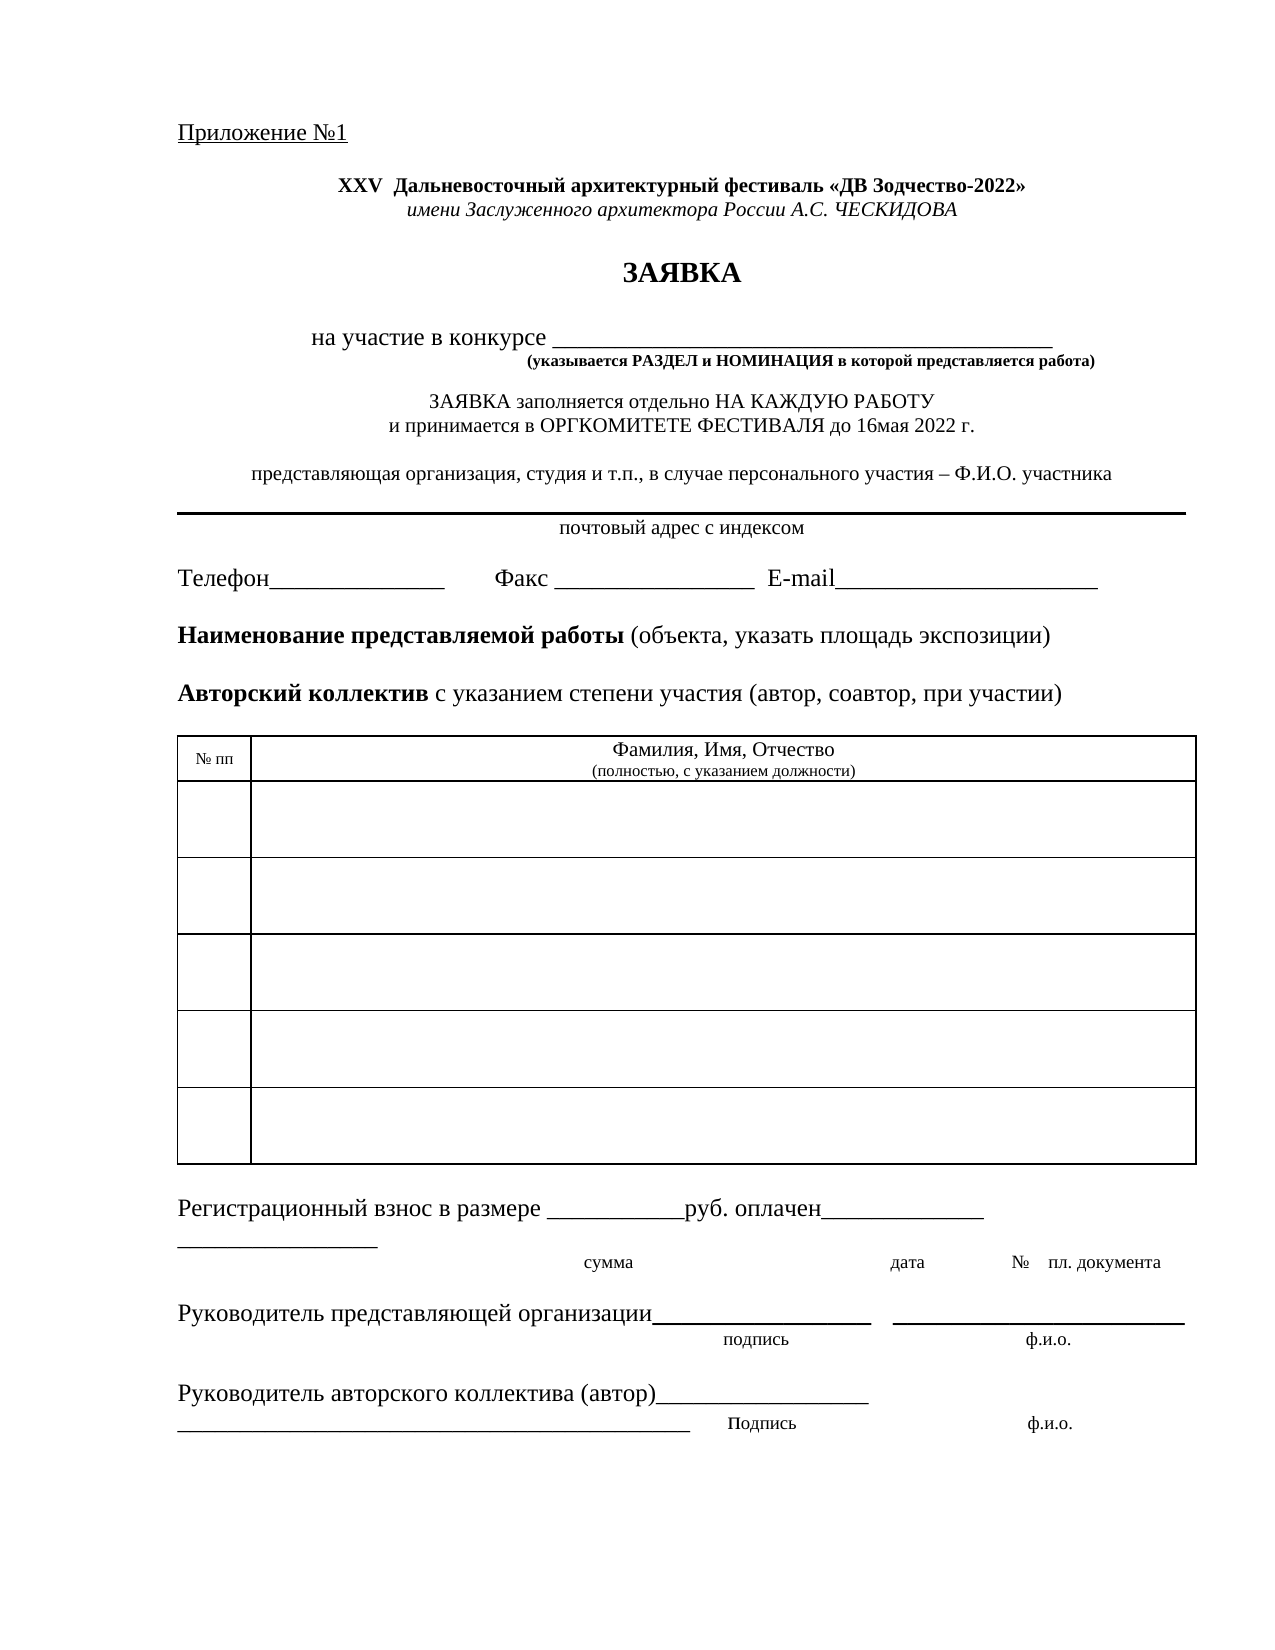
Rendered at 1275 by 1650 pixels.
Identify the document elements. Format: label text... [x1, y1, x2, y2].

table_cell [252, 935, 1195, 1010]
table_cell [252, 782, 1195, 857]
text Телефон______________ Факс ________________ E-mail_____________________ [177, 563, 1186, 592]
table_cell [252, 1088, 1195, 1163]
text XXV Дальневосточный архитектурный фестиваль «ДВ Зодчество-2022» [177, 173, 1186, 197]
text почтовый адрес с индексом [177, 515, 1186, 539]
text представляющая организация, студия и т.п., в случае персонального участия – Ф.И.О. участника [177, 461, 1186, 485]
text подпись ф.и.о. [177, 1327, 1186, 1349]
table_cell [178, 1011, 250, 1086]
text Руководитель представляющей организации_______________ ____________________ [177, 1294, 1186, 1327]
table_cell [252, 858, 1195, 933]
text имени Заслуженного архитектора России А.С. Ческидова [177, 197, 1186, 221]
text сумма дата № пл. документа [177, 1251, 1186, 1272]
table_cell [178, 782, 250, 857]
text ЗАЯВКА [177, 255, 1186, 288]
text Регистрационный взнос в размере ___________руб. оплачен_____________ ________________ [177, 1193, 1186, 1251]
table_cell [178, 935, 250, 1010]
text Авторский коллектив с указанием степени участия (автор, соавтор, при участии) [177, 678, 1186, 707]
text Приложение №1 [177, 118, 1186, 146]
text ЗАЯВКА заполняется отдельно на каждую работу [177, 389, 1186, 413]
table_header № пп [178, 737, 250, 780]
table_cell [252, 1011, 1195, 1086]
text и принимается в ОРГКОМИТЕТЕ ФЕСТИВАЛЯ до 16мая 2022 г. [177, 413, 1186, 437]
text на участие в конкурсе ________________________________________ [177, 322, 1186, 351]
table_cell [178, 858, 250, 933]
text Наименование представляемой работы (объекта, указать площадь экспозиции) [177, 620, 1186, 649]
text (указывается РАЗДЕЛ и номинация в которой представляется работа) [177, 351, 1186, 370]
text Руководитель авторского коллектива (автор)_________________ _________________________________________ подпись ф.и.о. [177, 1378, 1186, 1464]
table_cell [178, 1088, 250, 1163]
table_header Фамилия, Имя, Отчество (полностью, с указанием должности) [252, 737, 1195, 780]
